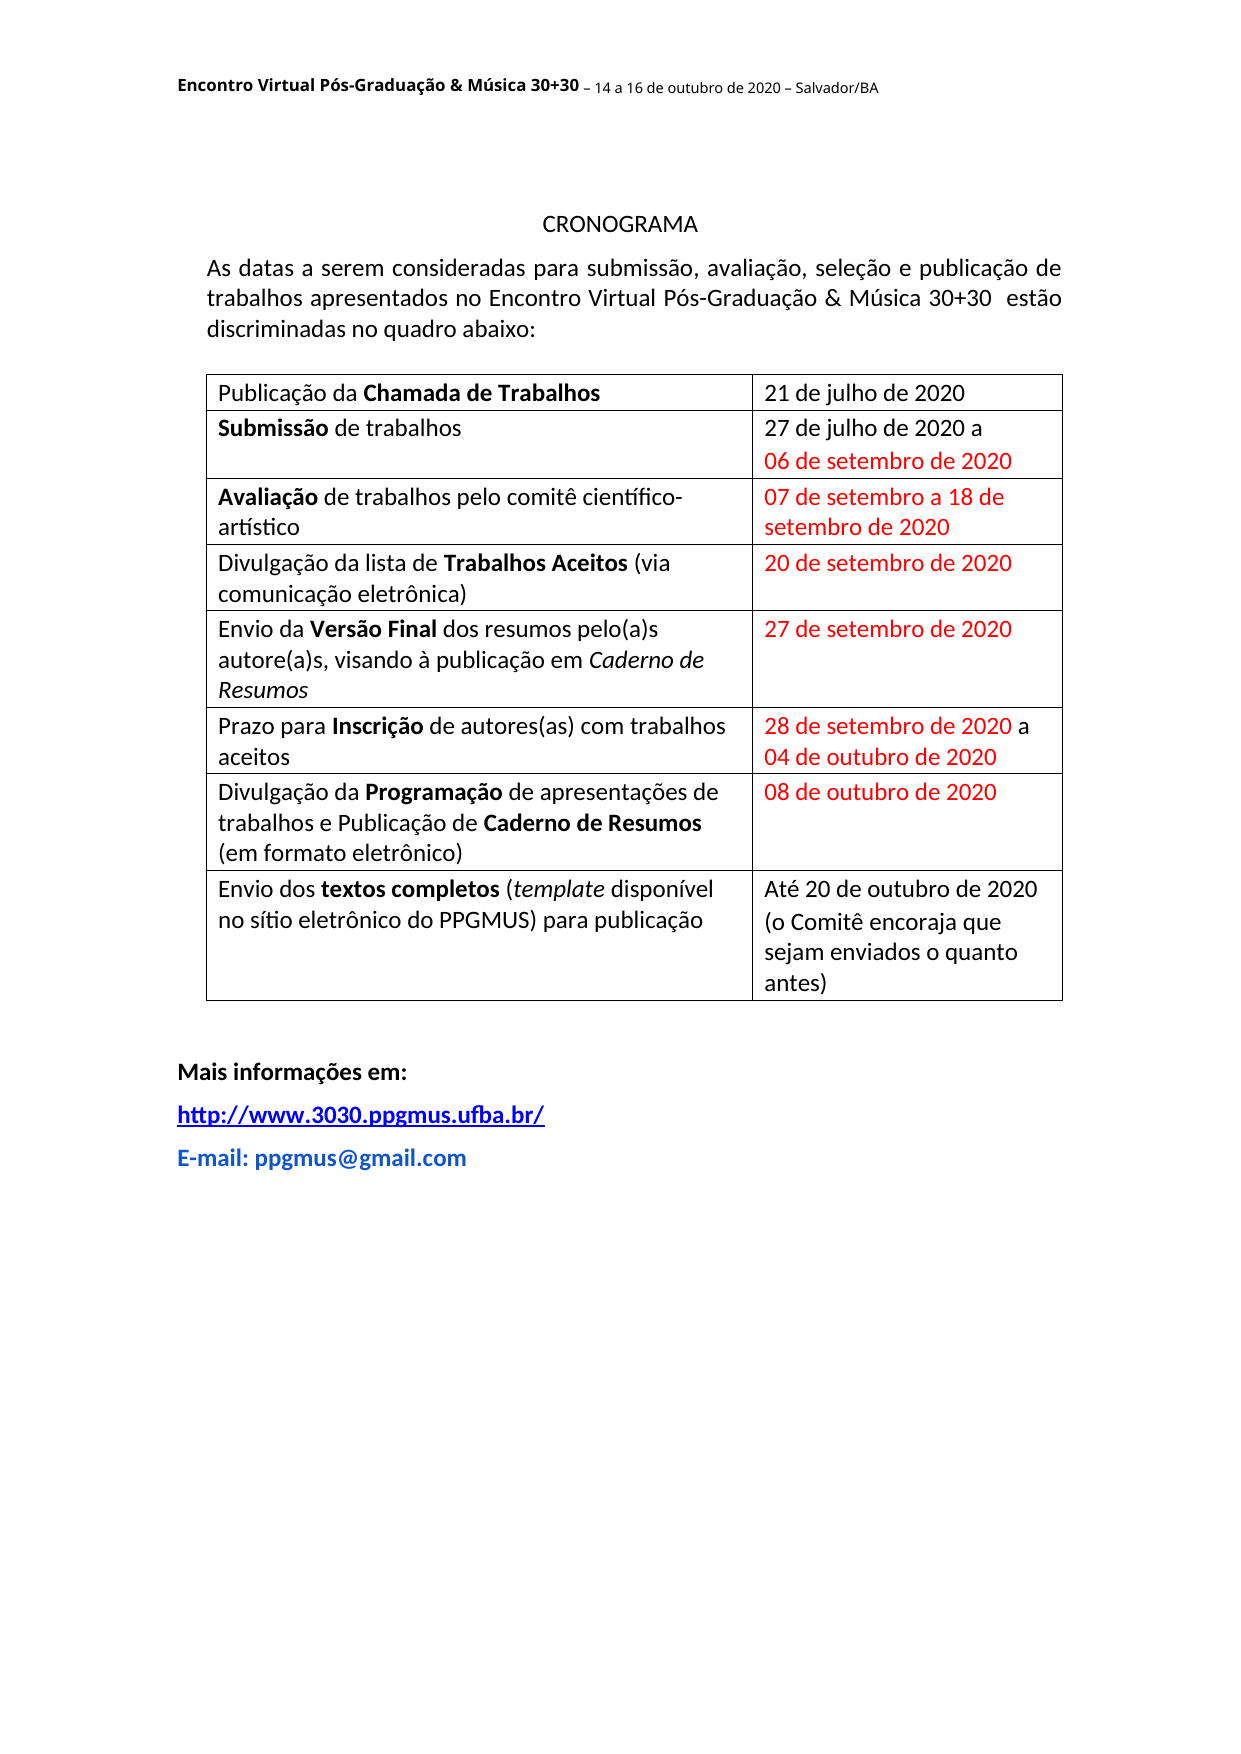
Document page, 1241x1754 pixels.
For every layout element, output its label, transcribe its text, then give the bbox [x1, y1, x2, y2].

table_cell Envio dos textos completos (template disponível no sítio eletrônico do PPGMUS) para publicação [207, 871, 752, 999]
table_cell 07 de setembro a 18 de setembro de 2020 [753, 479, 1062, 544]
text E-mail: ppgmus@gmail.com [177, 1142, 1063, 1173]
table_cell 27 de julho de 2020 a 06 de setembro de 2020 [753, 411, 1062, 478]
table_cell 27 de setembro de 2020 [753, 611, 1062, 707]
text As datas a serem consideradas para submissão, avaliação, seleção e publicação de trabalhos apresentados no Encontro Virtual Pós-Graduação & Música 30+30 estão discriminadas no quadro abaixo: [207, 252, 1063, 343]
table_header Publicação da Chamada de Trabalhos [207, 375, 752, 409]
text Mais informações em: [177, 1056, 1063, 1087]
table_cell 08 de outubro de 2020 [753, 774, 1062, 870]
table_cell Divulgação da lista de Trabalhos Aceitos (via comunicação eletrônica) [207, 545, 752, 610]
text CRONOGRAMA [177, 209, 1063, 239]
table_cell Submissão de trabalhos [207, 411, 752, 478]
text http://www.3030.ppgmus.ufba.br/ [177, 1099, 1063, 1129]
table_cell 28 de setembro de 2020 a 04 de outubro de 2020 [753, 708, 1062, 773]
table_cell Avaliação de trabalhos pelo comitê científico-artístico [207, 479, 752, 544]
table_header 21 de julho de 2020 [753, 375, 1062, 409]
table_cell 20 de setembro de 2020 [753, 545, 1062, 610]
table_cell Divulgação da Programação de apresentações de trabalhos e Publicação de Caderno de Resumos (em formato eletrônico) [207, 774, 752, 870]
table_cell Prazo para Inscrição de autores(as) com trabalhos aceitos [207, 708, 752, 773]
table_cell Até 20 de outubro de 2020 (o Comitê encoraja que sejam enviados o quanto antes) [753, 871, 1062, 999]
table_cell Envio da Versão Final dos resumos pelo(a)s autore(a)s, visando à publicação em Caderno de Resumos [207, 611, 752, 707]
